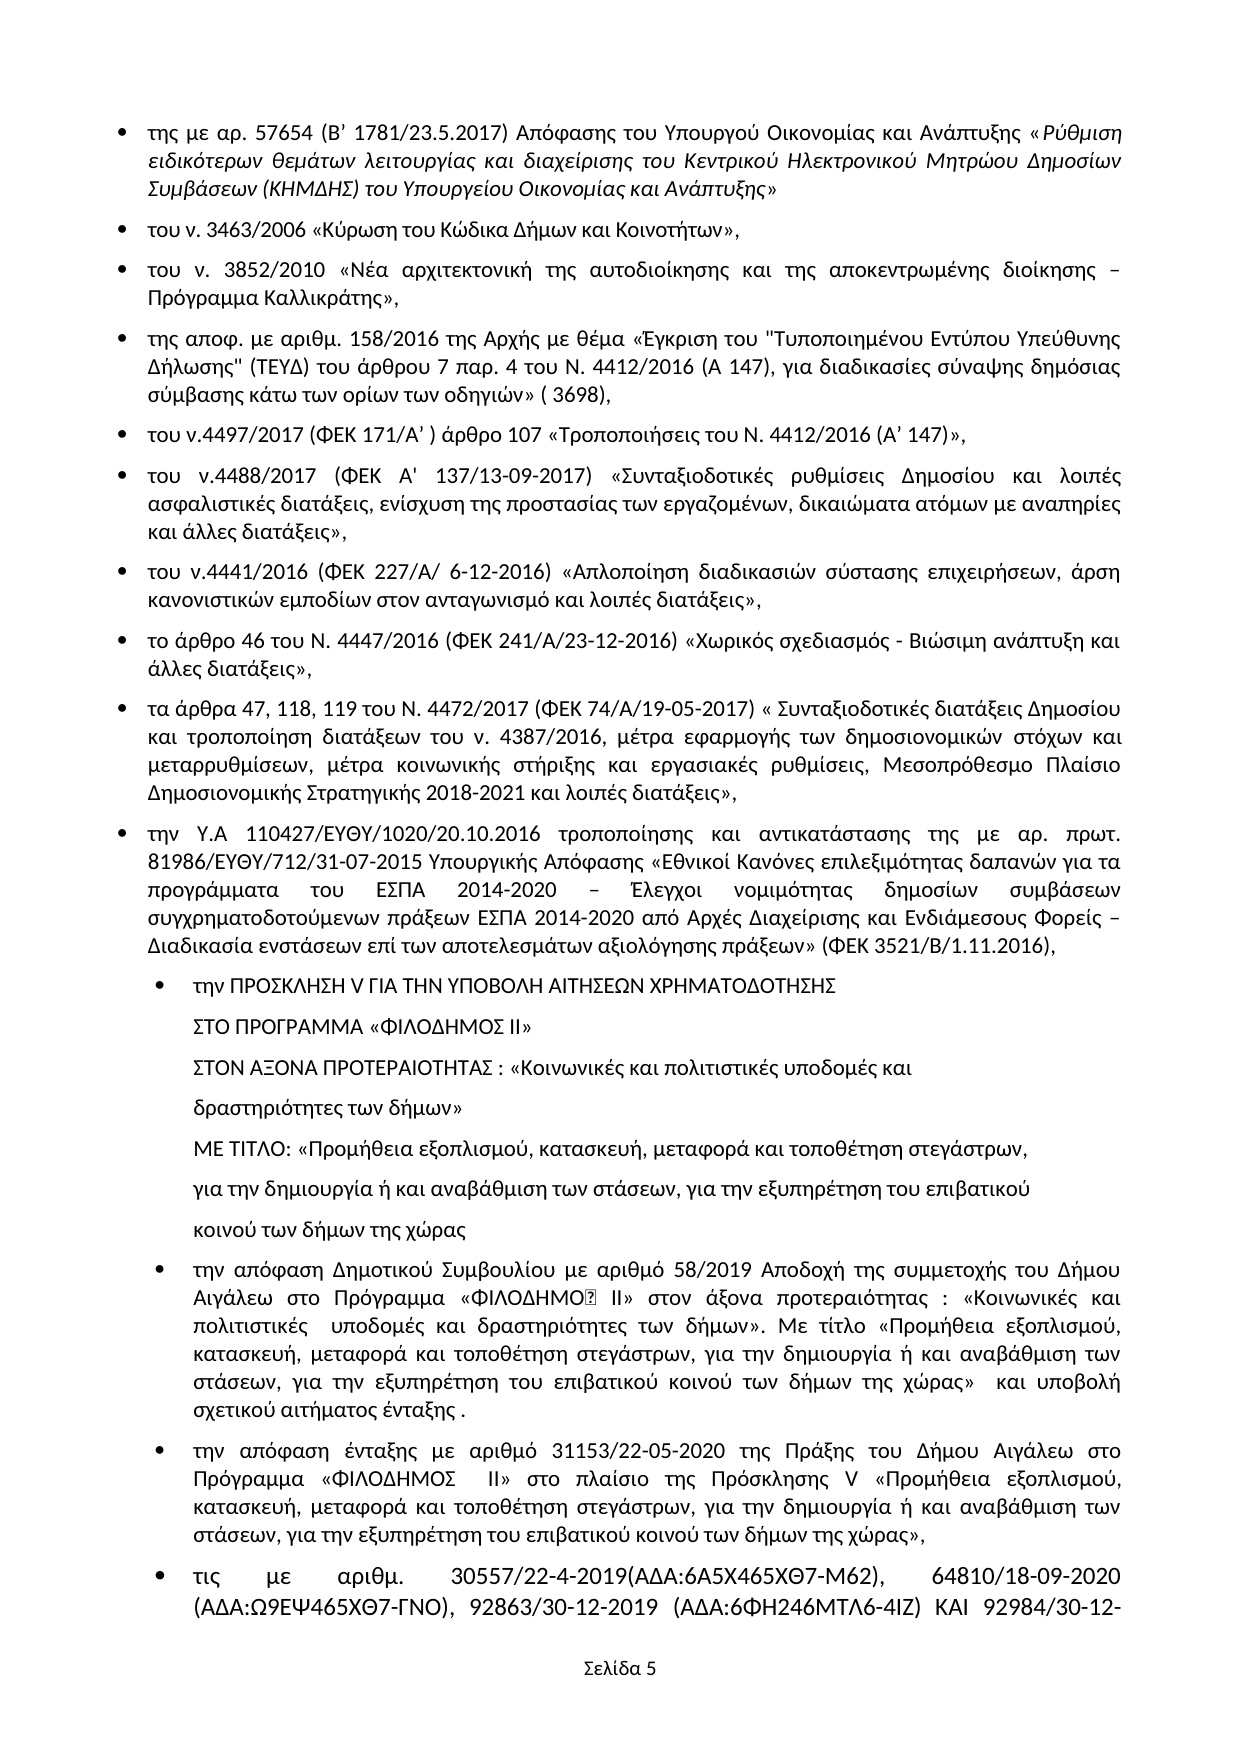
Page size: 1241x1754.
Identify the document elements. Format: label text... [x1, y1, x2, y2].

list την ΠΡΟΣΚΛΗΣΗ V ΓΙΑ ΤΗΝ ΥΠΟΒΟΛΗ ΑΙΤΗΣΕΩΝ ΧΡΗΜΑΤΟΔΟΤΗΣΗΣ [156, 972, 1122, 1000]
list την Υ.Α 110427/EΥΘΥ/1020/20.10.2016 τροποποίησης και αντικατάστασης της με αρ. πρωτ. 81986/EYΘY/712/31-07-2015 Υπουργικής Απόφασης «Εθνικοί Κανόνες επιλεξιμότητας δαπανών για τα προγράμματα του ΕΣΠΑ 2014-2020 – Έλεγχοι νομιμότητας δημοσίων συμβάσεων συγχρηματοδοτούμενων πράξεων ΕΣΠΑ 2014-2020 από Αρχές Διαχείρισης και Ενδιάμεσους Φορείς – Διαδικασία ενστάσεων επί των αποτελεσμάτων αξιολόγησης πράξεων» (ΦΕΚ 3521/Β/1.11.2016), [118, 819, 1122, 959]
list την απόφαση ένταξης με αριθμό 31153/22-05-2020 της Πράξης του Δήμου Αιγάλεω στο Πρόγραμμα «ΦΙΛΟΔΗΜΟΣ ΙI» στο πλαίσιο της Πρόσκλησης V «Προμήθεια εξοπλισμού, κατασκευή, μεταφορά και τοποθέτηση στεγάστρων, για την δημιουργία ή και αναβάθμιση των στάσεων, για την εξυπηρέτηση του επιβατικού κοινού των δήμων της χώρας», [156, 1436, 1122, 1548]
list την απόφαση Δημοτικού Συμβουλίου με αριθμό 58/2019 Αποδοχή της συμμετοχής του Δήμου Αιγάλεω στο Πρόγραμμα «ΦΙΛΟΔΗΜΟ΢ ΙI» στον άξονα προτεραιότητας : «Κοινωνικές και πολιτιστικές υποδομές και δραστηριότητες των δήμων». Με τίτλο «Προμήθεια εξοπλισμού, κατασκευή, μεταφορά και τοποθέτηση στεγάστρων, για την δημιουργία ή και αναβάθμιση των στάσεων, για την εξυπηρέτηση του επιβατικού κοινού των δήμων της χώρας» και υποβολή σχετικού αιτήματος ένταξης . [156, 1255, 1122, 1423]
list της με αρ. 57654 (Β’ 1781/23.5.2017) Απόφασης του Υπουργού Οικονομίας και Ανάπτυξης «Ρύθμιση ειδικότερων θεμάτων λειτουργίας και διαχείρισης του Κεντρικού Ηλεκτρονικού Μητρώου Δημοσίων Συμβάσεων (ΚΗΜΔΗΣ) του Υπουργείου Οικονομίας και Ανάπτυξης» [118, 118, 1122, 202]
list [156, 1561, 1122, 1622]
list τα άρθρα 47, 118, 119 του Ν. 4472/2017 (ΦΕΚ 74/Α/19-05-2017) « Συνταξιοδοτικές διατάξεις Δημοσίου και τροποποίηση διατάξεων του ν. 4387/2016, μέτρα εφαρμογής των δημοσιονομικών στόχων και μεταρρυθμίσεων, μέτρα κοινωνικής στήριξης και εργασιακές ρυθμίσεις, Μεσοπρόθεσμο Πλαίσιο Δημοσιονομικής Στρατηγικής 2018-2021 και λοιπές διατάξεις», [118, 694, 1122, 807]
text ΜΕ ΤΙΤΛΟ: «Προμήθεια εξοπλισμού, κατασκευή, μεταφορά και τοποθέτηση στεγάστρων, [193, 1134, 1122, 1162]
list του ν.4497/2017 (ΦΕΚ 171/Α’ ) άρθρο 107 «Τροποποιήσεις του Ν. 4412/2016 (Α’ 147)», [118, 420, 1122, 448]
text ΣΤΟΝ ΑΞΟΝΑ ΠΡΟΤΕΡΑΙΟΤΗΤΑΣ : «Κοινωνικές και πολιτιστικές υποδομές και [193, 1053, 1122, 1081]
list το άρθρο 46 του Ν. 4447/2016 (ΦΕΚ 241/Α/23-12-2016) «Χωρικός σχεδιασμός - Βιώσιμη ανάπτυξη και άλλες διατάξεις», [118, 626, 1122, 682]
list της αποφ. με αριθμ. 158/2016 της Αρχής με θέμα «Έγκριση του "Τυποποιημένου Εντύπου Υπεύθυνης Δήλωσης" (ΤΕΥΔ) του άρθρου 7 παρ. 4 του Ν. 4412/2016 (Α 147), για διαδικασίες σύναψης δημόσιας σύμβασης κάτω των ορίων των οδηγιών» ( 3698), [118, 324, 1122, 408]
list του ν. 3463/2006 «Κύρωση του Κώδικα Δήμων και Κοινοτήτων», [118, 215, 1122, 243]
text κοινού των δήμων της χώρας [193, 1215, 1122, 1243]
list του ν. 3852/2010 «Νέα αρχιτεκτονική της αυτοδιοίκησης και της αποκεντρωμένης διοίκησης – Πρόγραμμα Καλλικράτης», [118, 255, 1122, 311]
text δραστηριότητες των δήμων» [193, 1093, 1122, 1121]
text για την δημιουργία ή και αναβάθμιση των στάσεων, για την εξυπηρέτηση του επιβατικού [193, 1174, 1122, 1202]
text ΣΤΟ ΠΡΟΓΡΑΜΜΑ «ΦΙΛΟΔΗΜΟΣ ΙI» [193, 1012, 1122, 1040]
list του ν.4488/2017 (ΦΕΚ Α' 137/13-09-2017) «Συνταξιοδοτικές ρυθμίσεις Δημοσίου και λοιπές ασφαλιστικές διατάξεις, ενίσχυση της προστασίας των εργαζομένων, δικαιώματα ατόμων με αναπηρίες και άλλες διατάξεις», [118, 461, 1122, 545]
list του ν.4441/2016 (ΦΕΚ 227/Α/ 6-12-2016) «Απλοποίηση διαδικασιών σύστασης επιχειρήσεων, άρση κανονιστικών εμποδίων στον ανταγωνισμό και λοιπές διατάξεις», [118, 557, 1122, 613]
